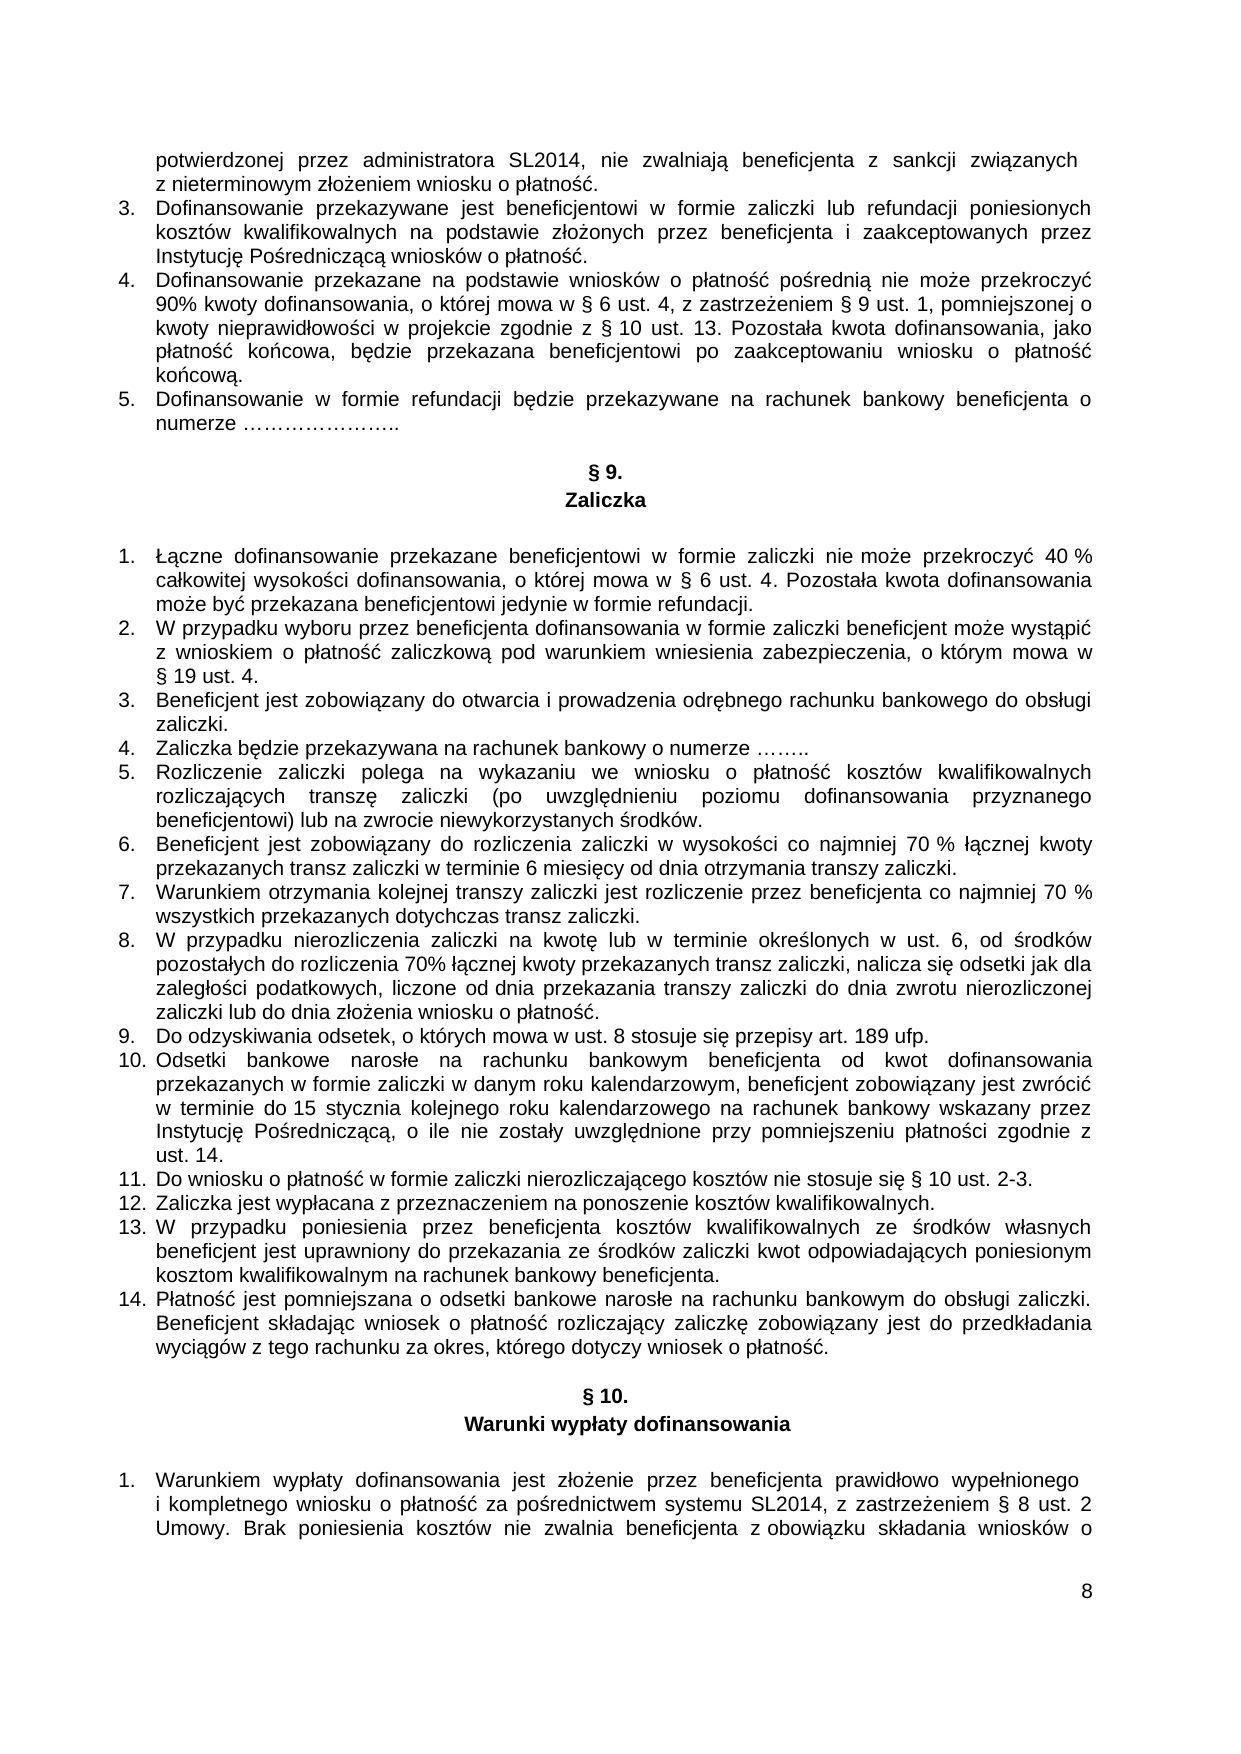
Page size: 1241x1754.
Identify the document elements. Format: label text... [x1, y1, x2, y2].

list Do odzyskiwania odsetek, o których mowa w ust. 8 stosuje się przepisy art. 189 ufp. [118, 1023, 1093, 1047]
list Do wniosku o płatność w formie zaliczki nierozliczającego kosztów nie stosuje się § 10 ust. 2-3. [118, 1167, 1093, 1191]
list Odsetki bankowe narosłe na rachunku bankowym beneficjenta od kwot dofinansowania przekazanych w formie zaliczki w danym roku kalendarzowym, beneficjent zobowiązany jest zwrócić w terminie do 15 stycznia kolejnego roku kalendarzowego na rachunek bankowy wskazany przez Instytucję Pośredniczącą, o ile nie zostały uwzględnione przy pomniejszeniu płatności zgodnie z ust. 14. [118, 1047, 1093, 1167]
list Beneficjent jest zobowiązany do rozliczenia zaliczki w wysokości co najmniej 70 % łącznej kwoty przekazanych transz zaliczki w terminie 6 miesięcy od dnia otrzymania transzy zaliczki. [118, 832, 1093, 880]
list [118, 1468, 1093, 1540]
list W przypadku wyboru przez beneficjenta dofinansowania w formie zaliczki beneficjent może wystąpić z wnioskiem o płatność zaliczkową pod warunkiem wniesienia zabezpieczenia, o którym mowa w § 19 ust. 4. [118, 616, 1093, 688]
list Dofinansowanie przekazywane jest beneficjentowi w formie zaliczki lub refundacji poniesionych kosztów kwalifikowalnych na podstawie złożonych przez beneficjenta i zaakceptowanych przez Instytucję Pośredniczącą wniosków o płatność. [118, 196, 1093, 267]
subtitle § 9. Zaliczka [118, 460, 1093, 512]
list Płatność jest pomniejszana o odsetki bankowe narosłe na rachunku bankowym do obsługi zaliczki. Beneficjent składając wniosek o płatność rozliczający zaliczkę zobowiązany jest do przedkładania wyciągów z tego rachunku za okres, którego dotyczy wniosek o płatność. [118, 1287, 1093, 1359]
list W przypadku poniesienia przez beneficjenta kosztów kwalifikowalnych ze środków własnych beneficjent jest uprawniony do przekazania ze środków zaliczki kwot odpowiadających poniesionym kosztom kwalifikowalnym na rachunek bankowy beneficjenta. [118, 1215, 1093, 1287]
list W przypadku nierozliczenia zaliczki na kwotę lub w terminie określonych w ust. 6, od środków pozostałych do rozliczenia 70% łącznej kwoty przekazanych transz zaliczki, nalicza się odsetki jak dla zaległości podatkowych, liczone od dnia przekazania transzy zaliczki do dnia zwrotu nierozliczonej zaliczki lub do dnia złożenia wniosku o płatność. [118, 928, 1093, 1023]
list Beneficjent jest zobowiązany do otwarcia i prowadzenia odrębnego rachunku bankowego do obsługi zaliczki. [118, 688, 1093, 736]
list Zaliczka jest wypłacana z przeznaczeniem na ponoszenie kosztów kwalifikowalnych. [118, 1191, 1093, 1215]
list Warunkiem otrzymania kolejnej transzy zaliczki jest rozliczenie przez beneficjenta co najmniej 70 % wszystkich przekazanych dotychczas transz zaliczki. [118, 880, 1093, 928]
list Rozliczenie zaliczki polega na wykazaniu we wniosku o płatność kosztów kwalifikowalnych rozliczających transzę zaliczki (po uwzględnieniu poziomu dofinansowania przyznanego beneficjentowi) lub na zwrocie niewykorzystanych środków. [118, 760, 1093, 832]
list Zaliczka będzie przekazywana na rachunek bankowy o numerze …….. [118, 736, 1093, 760]
list Łączne dofinansowanie przekazane beneficjentowi w formie zaliczki nie może przekroczyć 40 % całkowitej wysokości dofinansowania, o której mowa w § 6 ust. 4. Pozostała kwota dofinansowania może być przekazana beneficjentowi jedynie w formie refundacji. [118, 544, 1093, 616]
list Dofinansowanie w formie refundacji będzie przekazywane na rachunek bankowy beneficjenta o numerze ………………….. [118, 387, 1093, 435]
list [118, 148, 1093, 196]
text § 10. Warunki wypłaty dofinansowania [118, 1384, 1093, 1435]
list Dofinansowanie przekazane na podstawie wniosków o płatność pośrednią nie może przekroczyć 90% kwoty dofinansowania, o której mowa w § 6 ust. 4, z zastrzeżeniem § 9 ust. 1, pomniejszonej o kwoty nieprawidłowości w projekcie zgodnie z § 10 ust. 13. Pozostała kwota dofinansowania, jako płatność końcowa, będzie przekazana beneficjentowi po zaakceptowaniu wniosku o płatność końcową. [118, 267, 1093, 387]
